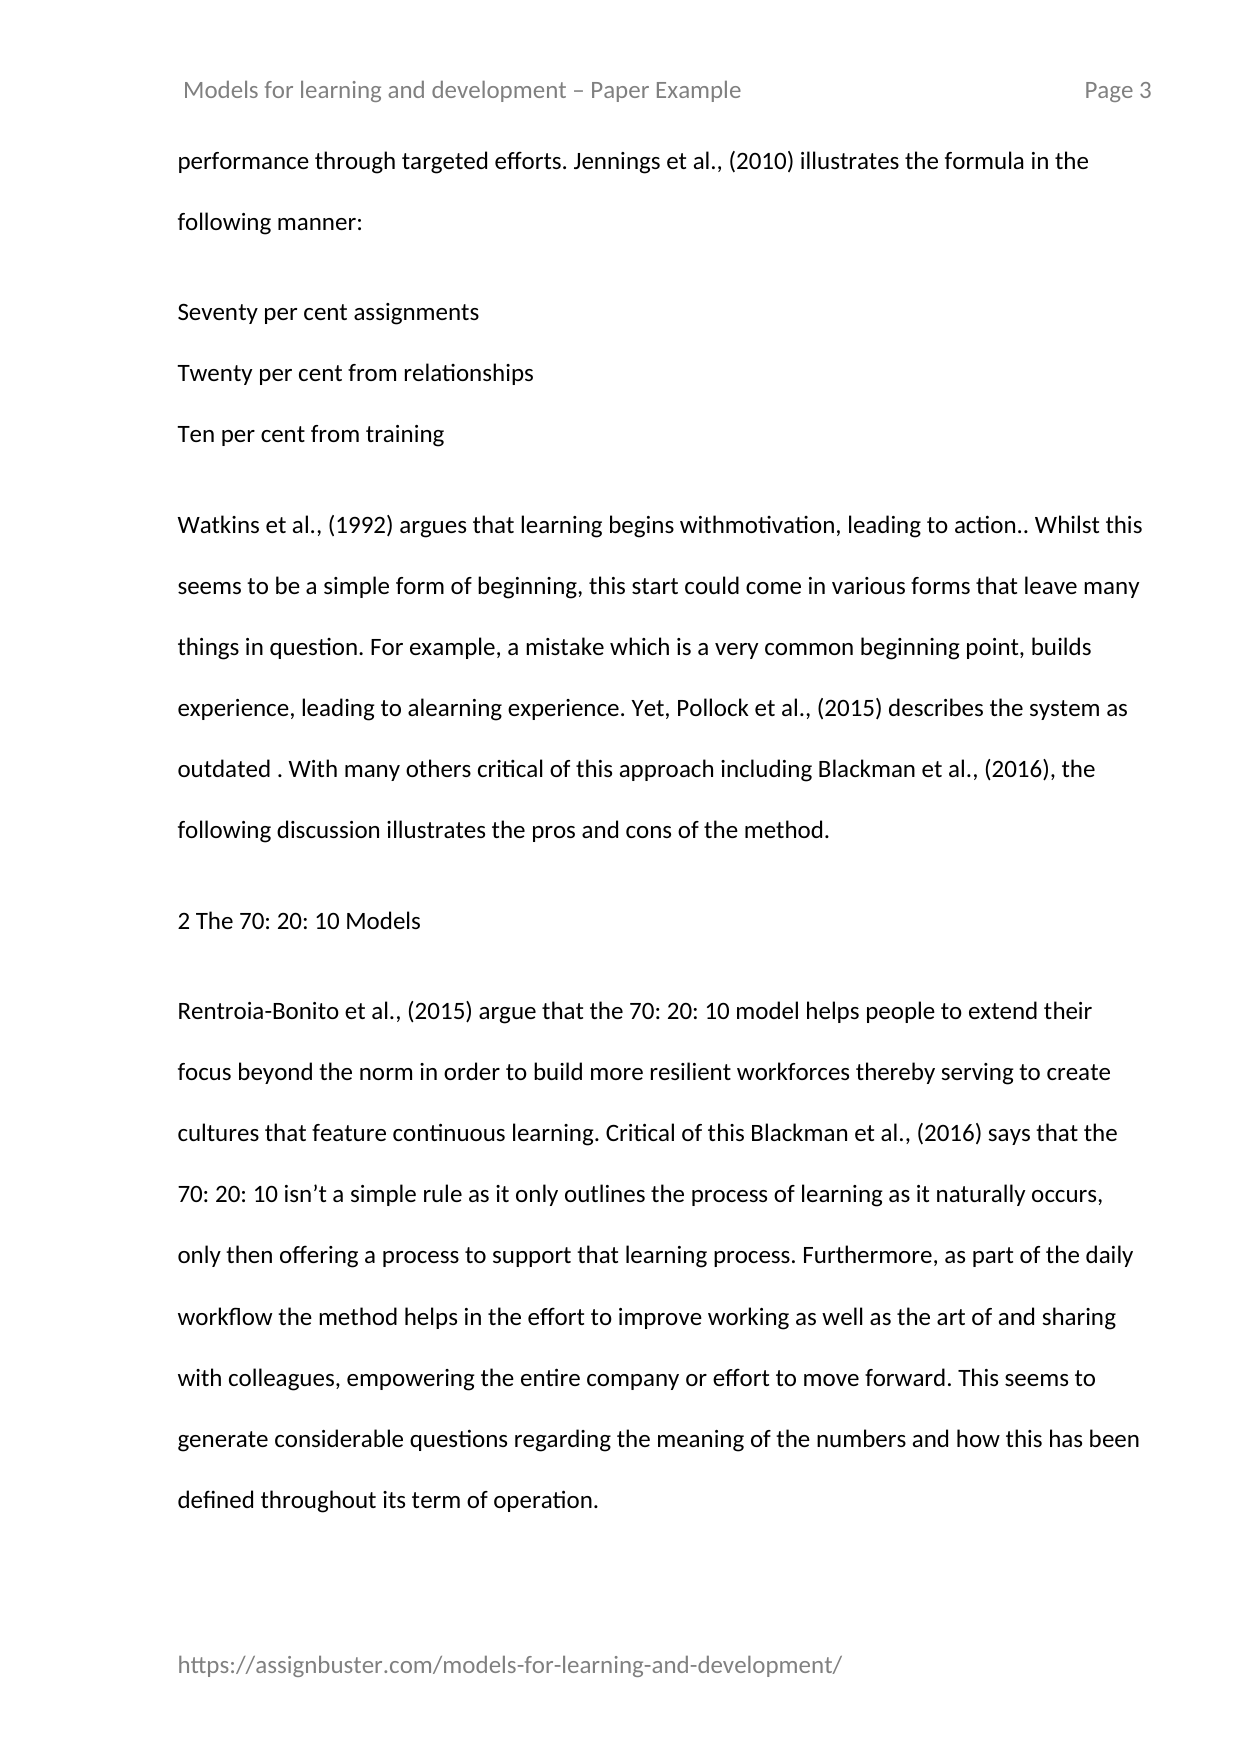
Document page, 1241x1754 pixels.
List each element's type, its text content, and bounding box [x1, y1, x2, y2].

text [177, 145, 1152, 237]
text Watkins et al., (1992) argues that learning begins withmotivation, leading to action.. Whilst this seems to be a simple form of beginning, this start could come in various forms that leave many things in question. For example, a mistake which is a very common beginning point, builds experience, leading to alearning experience. Yet, Pollock et al., (2015) describes the system as outdated . With many others critical of this approach including Blackman et al., (2016), the following discussion illustrates the pros and cons of the method. [177, 509, 1152, 845]
text 2 The 70: 20: 10 Models [177, 905, 1152, 935]
text Rentroia-Bonito et al., (2015) argue that the 70: 20: 10 model helps people to extend their focus beyond the norm in order to build more resilient workforces thereby serving to create cultures that feature continuous learning. Critical of this Blackman et al., (2016) says that the 70: 20: 10 isn’t a simple rule as it only outlines the process of learning as it naturally occurs, only then offering a process to support that learning process. Furthermore, as part of the daily workflow the method helps in the effort to improve working as well as the art of and sharing with colleagues, empowering the entire company or effort to move forward. This seems to generate considerable questions regarding the meaning of the numbers and how this has been defined throughout its term of operation. [177, 995, 1152, 1514]
text Seventy per cent assignments Twenty per cent from relationships Ten per cent from training [177, 297, 1152, 449]
